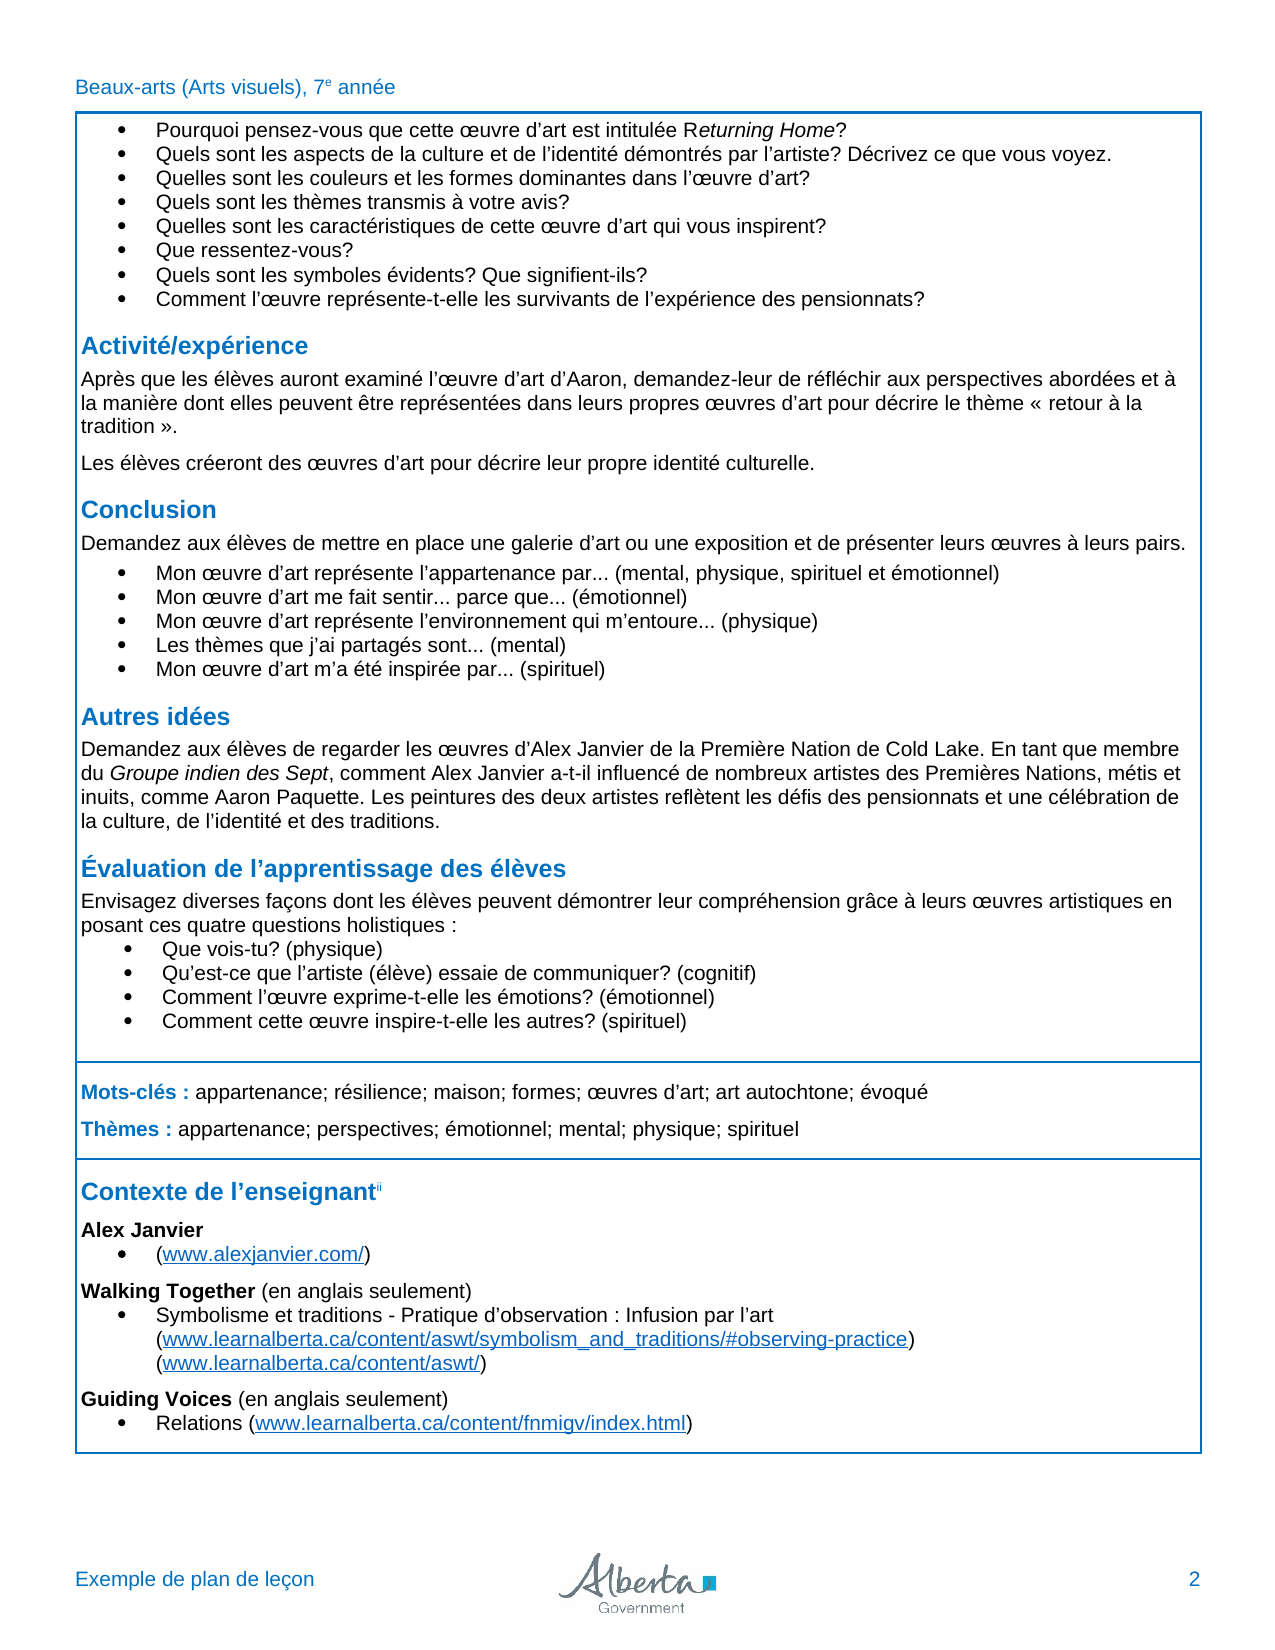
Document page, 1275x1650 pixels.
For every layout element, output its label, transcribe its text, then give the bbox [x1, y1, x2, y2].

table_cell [77, 114, 1200, 1061]
table_cell Contexte de l’enseignant Alex Janvier (www.alexjanvier.com/) Walking Together (en anglais seulement) Symbolisme et traditions - Pratique d’observation : Infusion par l’art (www.learnalberta.ca/content/aswt/symbolism_and_traditions/#observing-practice) (www.learnalberta.ca/content/aswt/) Guiding Voices (en anglais seulement) Relations (www.learnalberta.ca/content/fnmigv/index.html) [77, 1160, 1200, 1452]
table_cell Mots-clés : appartenance; résilience; maison; formes; œuvres d’art; art autochtone; évoqué Thèmes : appartenance; perspectives; émotionnel; mental; physique; spirituel [77, 1063, 1200, 1158]
picture [558, 1553, 717, 1613]
